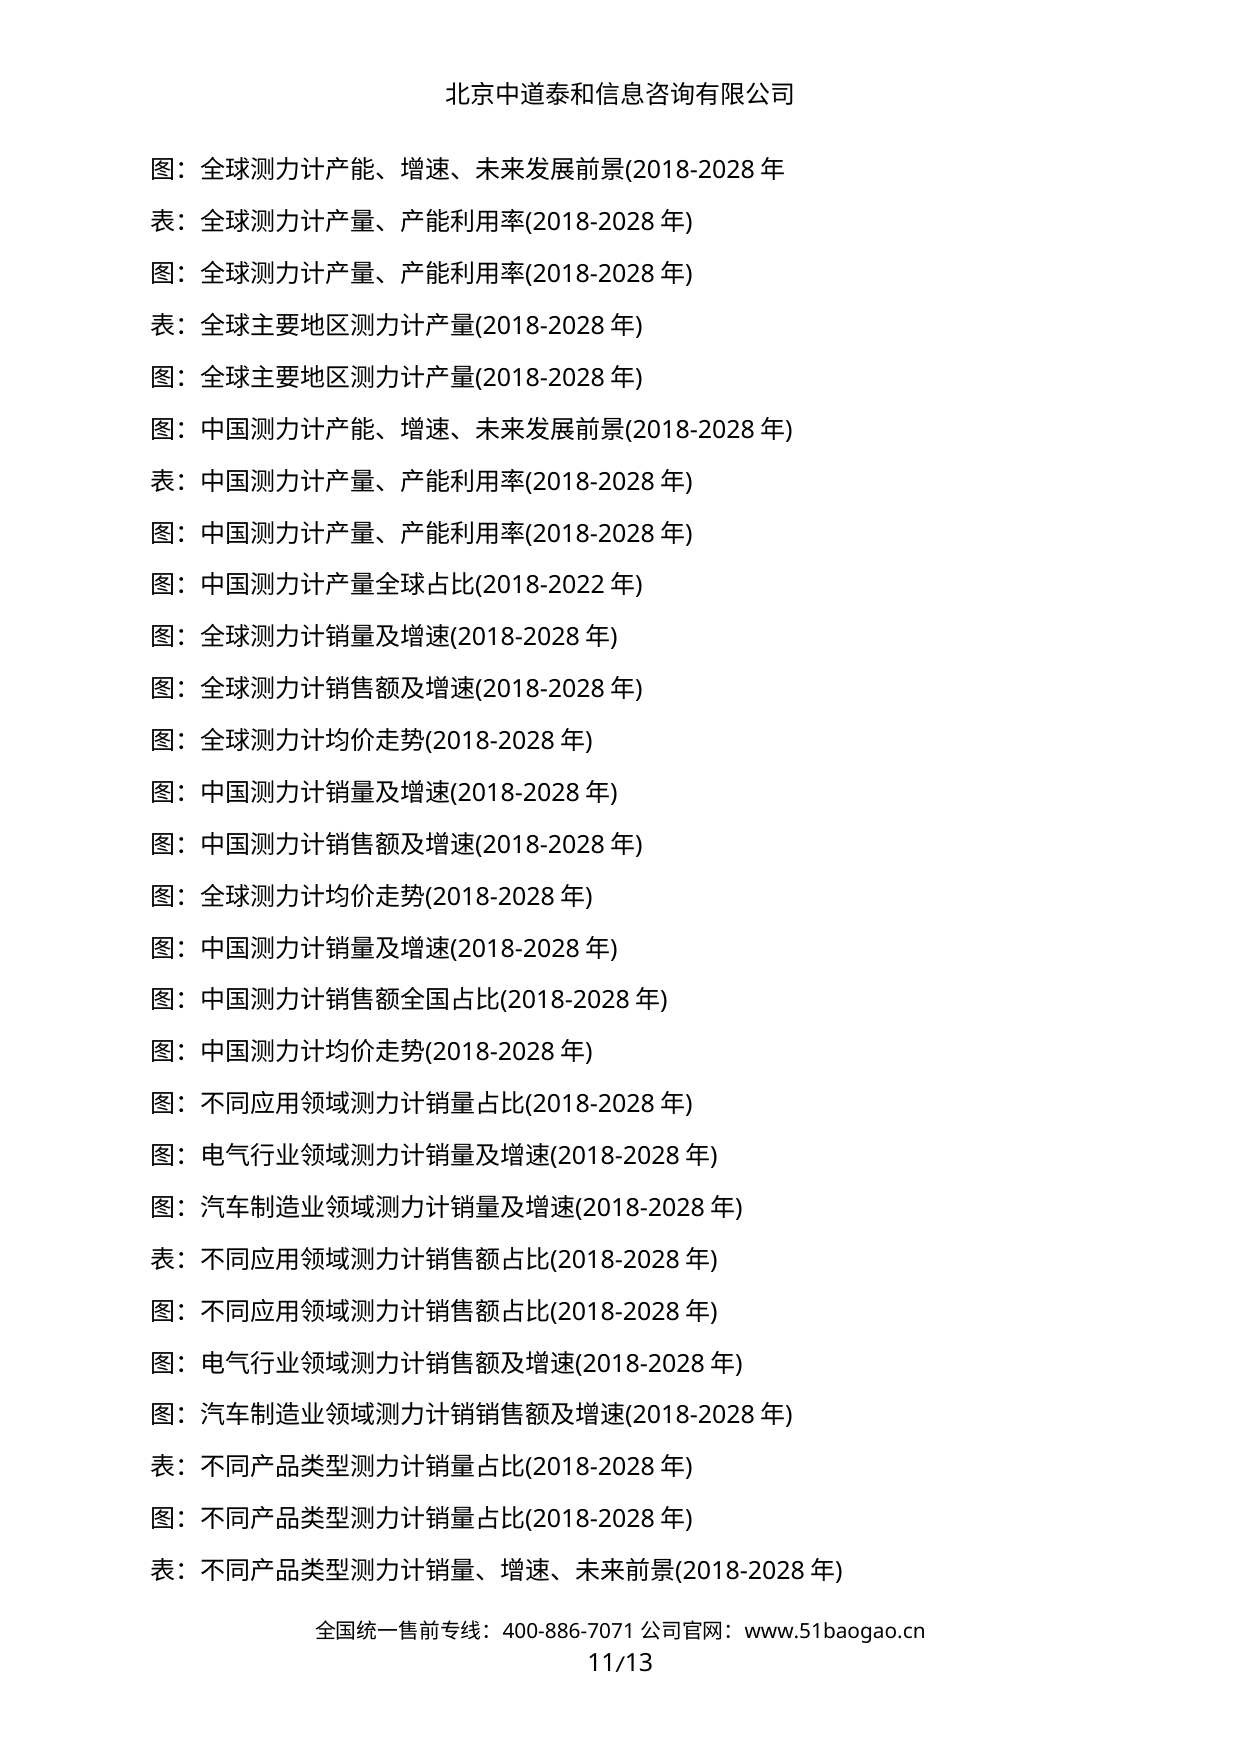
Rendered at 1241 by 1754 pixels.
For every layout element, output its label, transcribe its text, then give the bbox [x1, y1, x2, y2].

text 图：中国测力计销售额全国占比(2018-2028年) [150, 980, 1090, 1016]
text 图：中国测力计销售额及增速(2018-2028年) [150, 824, 1090, 861]
text 图：中国测力计均价走势(2018-2028年) [150, 1032, 1090, 1068]
text 图：中国测力计销量及增速(2018-2028年) [150, 928, 1090, 964]
text 图：中国测力计产量全球占比(2018-2022年) [150, 565, 1090, 601]
text 表：不同产品类型测力计销量、增速、未来前景(2018-2028年) [150, 1551, 1090, 1587]
text 图：中国测力计产能、增速、未来发展前景(2018-2028年) [150, 409, 1090, 446]
text 图：不同产品类型测力计销量占比(2018-2028年) [150, 1499, 1090, 1535]
text 图：全球测力计均价走势(2018-2028年) [150, 876, 1090, 912]
text 图：全球测力计销售额及增速(2018-2028年) [150, 669, 1090, 705]
text 图：全球主要地区测力计产量(2018-2028年) [150, 357, 1090, 394]
text 图：电气行业领域测力计销量及增速(2018-2028年) [150, 1136, 1090, 1172]
text 图：全球测力计销量及增速(2018-2028年) [150, 617, 1090, 653]
text 图：全球测力计产量、产能利用率(2018-2028年) [150, 254, 1090, 290]
text 图：全球测力计均价走势(2018-2028年) [150, 721, 1090, 757]
text 表：不同产品类型测力计销量占比(2018-2028年) [150, 1447, 1090, 1483]
text 表：全球主要地区测力计产量(2018-2028年) [150, 306, 1090, 342]
text 表：中国测力计产量、产能利用率(2018-2028年) [150, 461, 1090, 497]
text 图：中国测力计销量及增速(2018-2028年) [150, 772, 1090, 809]
text 表：不同应用领域测力计销售额占比(2018-2028年) [150, 1239, 1090, 1276]
text 图：汽车制造业领域测力计销销售额及增速(2018-2028年) [150, 1395, 1090, 1431]
text 图：汽车制造业领域测力计销量及增速(2018-2028年) [150, 1187, 1090, 1224]
text 图：电气行业领域测力计销售额及增速(2018-2028年) [150, 1343, 1090, 1379]
text 图：中国测力计产量、产能利用率(2018-2028年) [150, 513, 1090, 549]
text 图：不同应用领域测力计销量占比(2018-2028年) [150, 1084, 1090, 1120]
text 图：不同应用领域测力计销售额占比(2018-2028年) [150, 1291, 1090, 1327]
text 图：全球测力计产能、增速、未来发展前景(2018-2028年 [150, 150, 1090, 186]
text 表：全球测力计产量、产能利用率(2018-2028年) [150, 202, 1090, 238]
